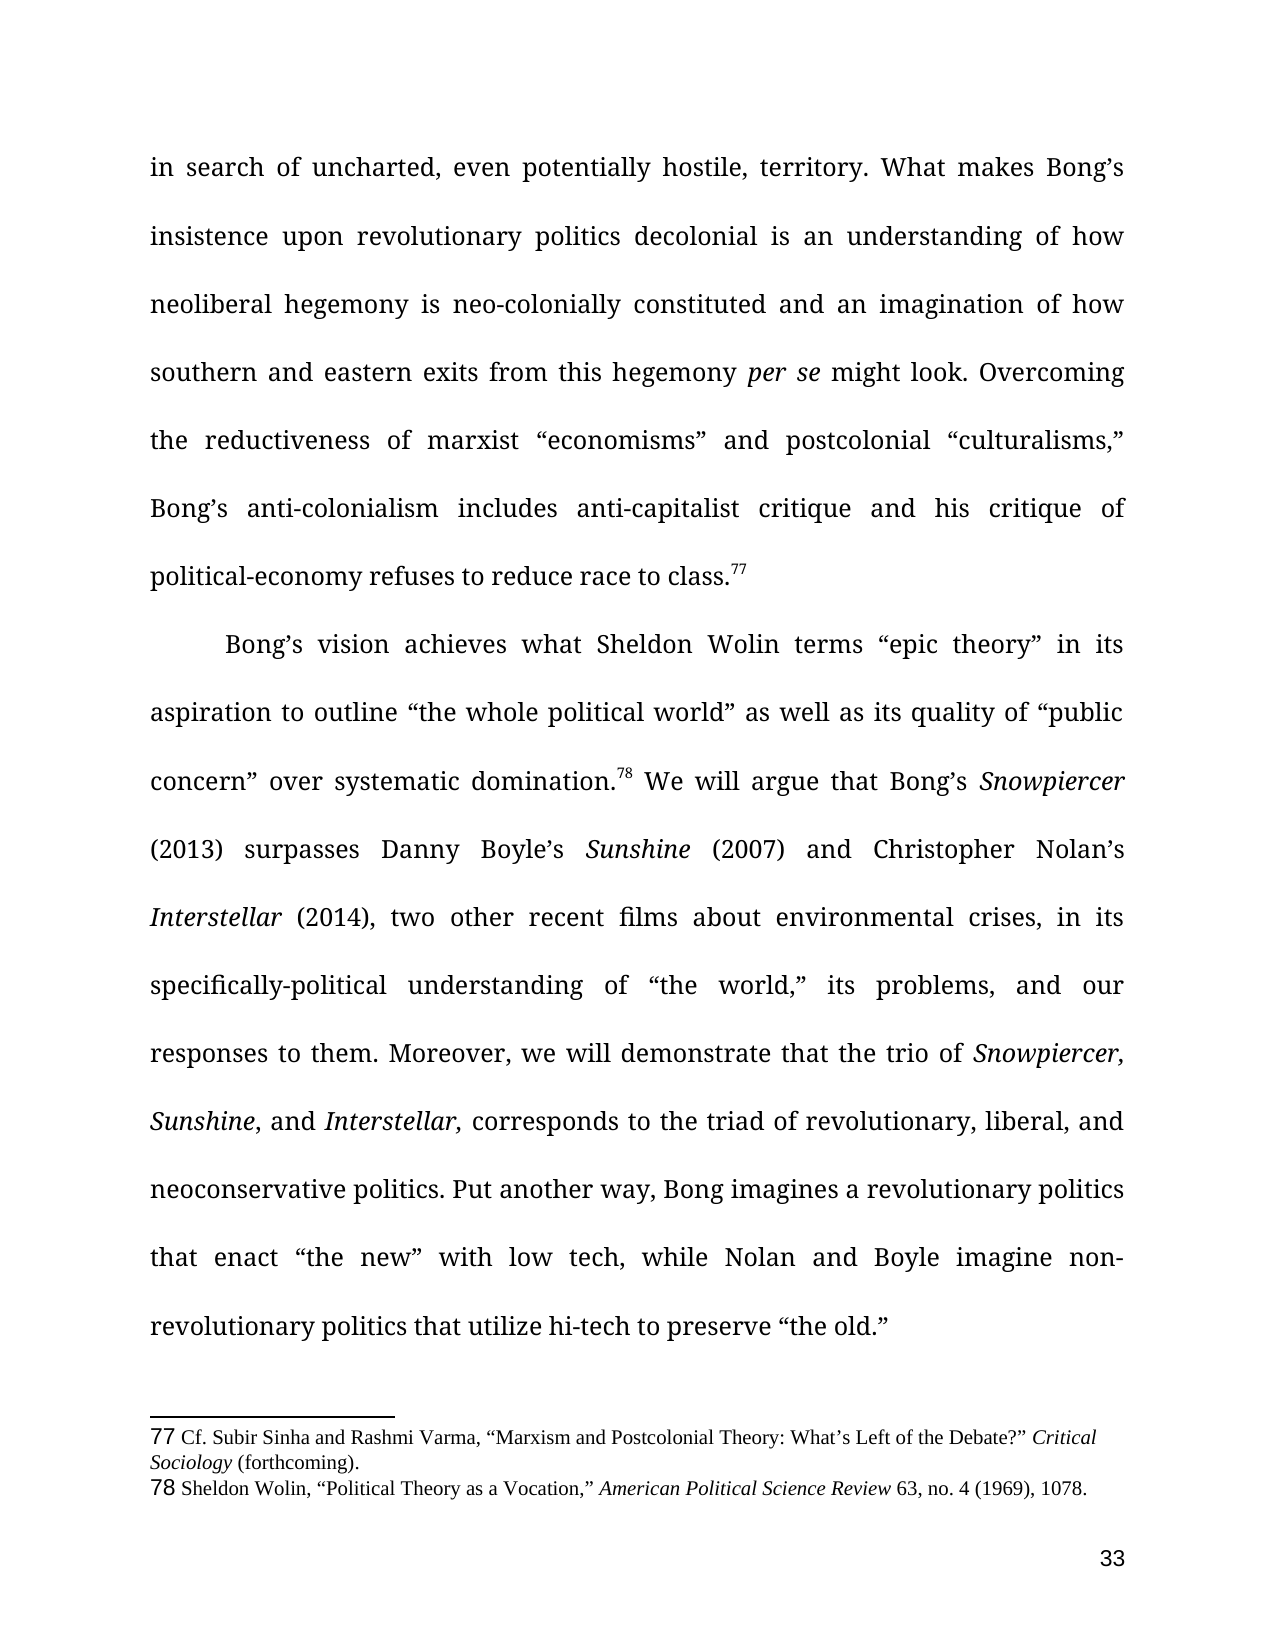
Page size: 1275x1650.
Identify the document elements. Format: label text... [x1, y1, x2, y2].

text Bong’s vision achieves what Sheldon Wolin terms “epic theory” in its aspiration to outline “the whole political world” as well as its quality of “public concern” over systematic domination. We will argue that Bong’s Snowpiercer (2013) surpasses Danny Boyle’s Sunshine (2007) and Christopher Nolan’s Interstellar (2014), two other recent films about environmental crises, in its specifically-political understanding of “the world,” its problems, and our responses to them. Moreover, we will demonstrate that the trio of Snowpiercer, Sunshine, and Interstellar, corresponds to the triad of revolutionary, liberal, and neoconservative politics. Put another way, Bong imagines a revolutionary politics that enact “the new” with low tech, while Nolan and Boyle imagine non-revolutionary politics that utilize hi-tech to preserve “the old.” [150, 627, 1125, 1342]
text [150, 150, 1125, 593]
